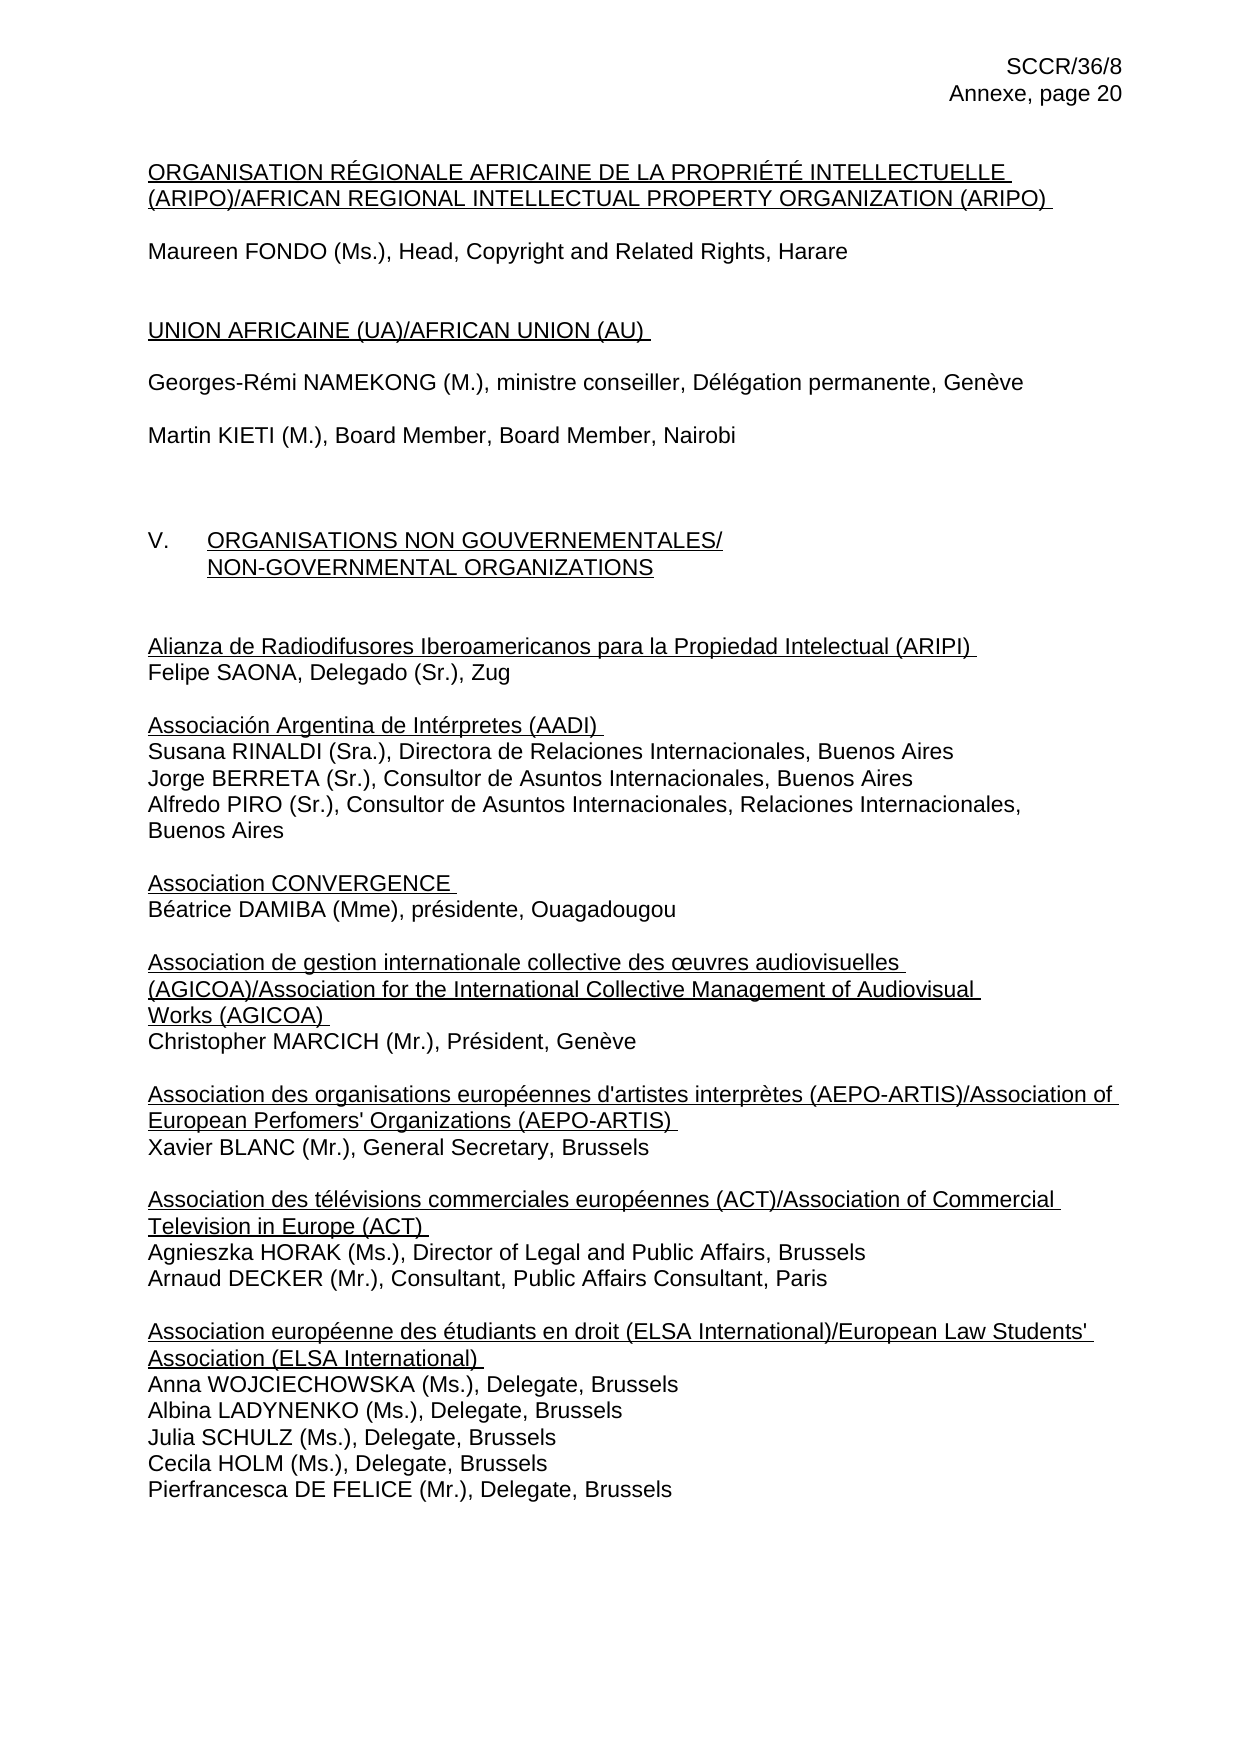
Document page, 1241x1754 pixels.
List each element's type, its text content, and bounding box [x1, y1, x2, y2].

text Cecila HOLM (Ms.), Delegate, Brussels [148, 1450, 1122, 1476]
text Albina LADYNENKO (Ms.), Delegate, Brussels [148, 1397, 1122, 1423]
text Association CONVERGENCE [148, 870, 1122, 896]
text Béatrice DAMIBA (Mme), présidente, Ouagadougou [148, 896, 1122, 923]
text Jorge BERRETA (Sr.), Consultor de Asuntos Internacionales, Buenos Aires [148, 765, 1122, 791]
text Julia SCHULZ (Ms.), Delegate, Brussels [148, 1423, 1122, 1450]
text Alianza de Radiodifusores Iberoamericanos para la Propiedad Intelectual (ARIPI) [148, 633, 1122, 659]
text Felipe SAONA, Delegado (Sr.), Zug [148, 659, 1122, 686]
text Susana RINALDI (Sra.), Directora de Relaciones Internacionales, Buenos Aires [148, 738, 1122, 765]
text ORGANISATION RÉGIONALE AFRICAINE DE LA PROPRIÉTÉ INTELLECTUELLE (ARIPO)/AFRICAN REGIONAL INTELLECTUAL PROPERTY ORGANIZATION (ARIPO) [148, 158, 1122, 211]
text Association des organisations européennes d'artistes interprètes (AEPO-ARTIS)/Association of European Perfomers' Organizations (AEPO-ARTIS) [148, 1081, 1122, 1134]
text Agnieszka HORAK (Ms.), Director of Legal and Public Affairs, Brussels [148, 1239, 1122, 1265]
text Association européenne des étudiants en droit (ELSA International)/European Law Students' Association (ELSA International) [148, 1318, 1122, 1371]
text Anna WOJCIECHOWSKA (Ms.), Delegate, Brussels [148, 1371, 1122, 1397]
text non-governmental organizations [207, 554, 1122, 580]
text Georges-Rémi NAMEKONG (M.), ministre conseiller, Délégation permanente, Genève [148, 369, 1122, 396]
text Association de gestion internationale collective des œuvres audiovisuelles (AGICOA)/Association for the International Collective Management of Audiovisual [148, 949, 1122, 1002]
text Buenos Aires [148, 817, 1122, 844]
text Martin KIETI (M.), Board Member, Board Member, Nairobi [148, 422, 1122, 448]
text Association des télévisions commerciales européennes (ACT)/Association of Commercial Television in Europe (ACT) [148, 1186, 1122, 1239]
text V. organisations non gouvernementales/ [148, 527, 1122, 554]
text Maureen FONDO (Ms.), Head, Copyright and Related Rights, Harare [148, 238, 1122, 264]
text UNION AFRICAINE (UA)/AFRICAN UNION (AU) [148, 317, 1122, 343]
text Arnaud DECKER (Mr.), Consultant, Public Affairs Consultant, Paris [148, 1265, 1122, 1292]
text Alfredo PIRO (Sr.), Consultor de Asuntos Internacionales, Relaciones Internacionales, [148, 791, 1122, 817]
text Christopher MARCICH (Mr.), Président, Genève [148, 1028, 1122, 1054]
text Associación Argentina de Intérpretes (AADI) [148, 712, 1122, 738]
text Xavier BLANC (Mr.), General Secretary, Brussels [148, 1134, 1122, 1160]
text Pierfrancesca DE FELICE (Mr.), Delegate, Brussels [148, 1476, 1122, 1503]
text Works (AGICOA) [148, 1002, 1122, 1028]
